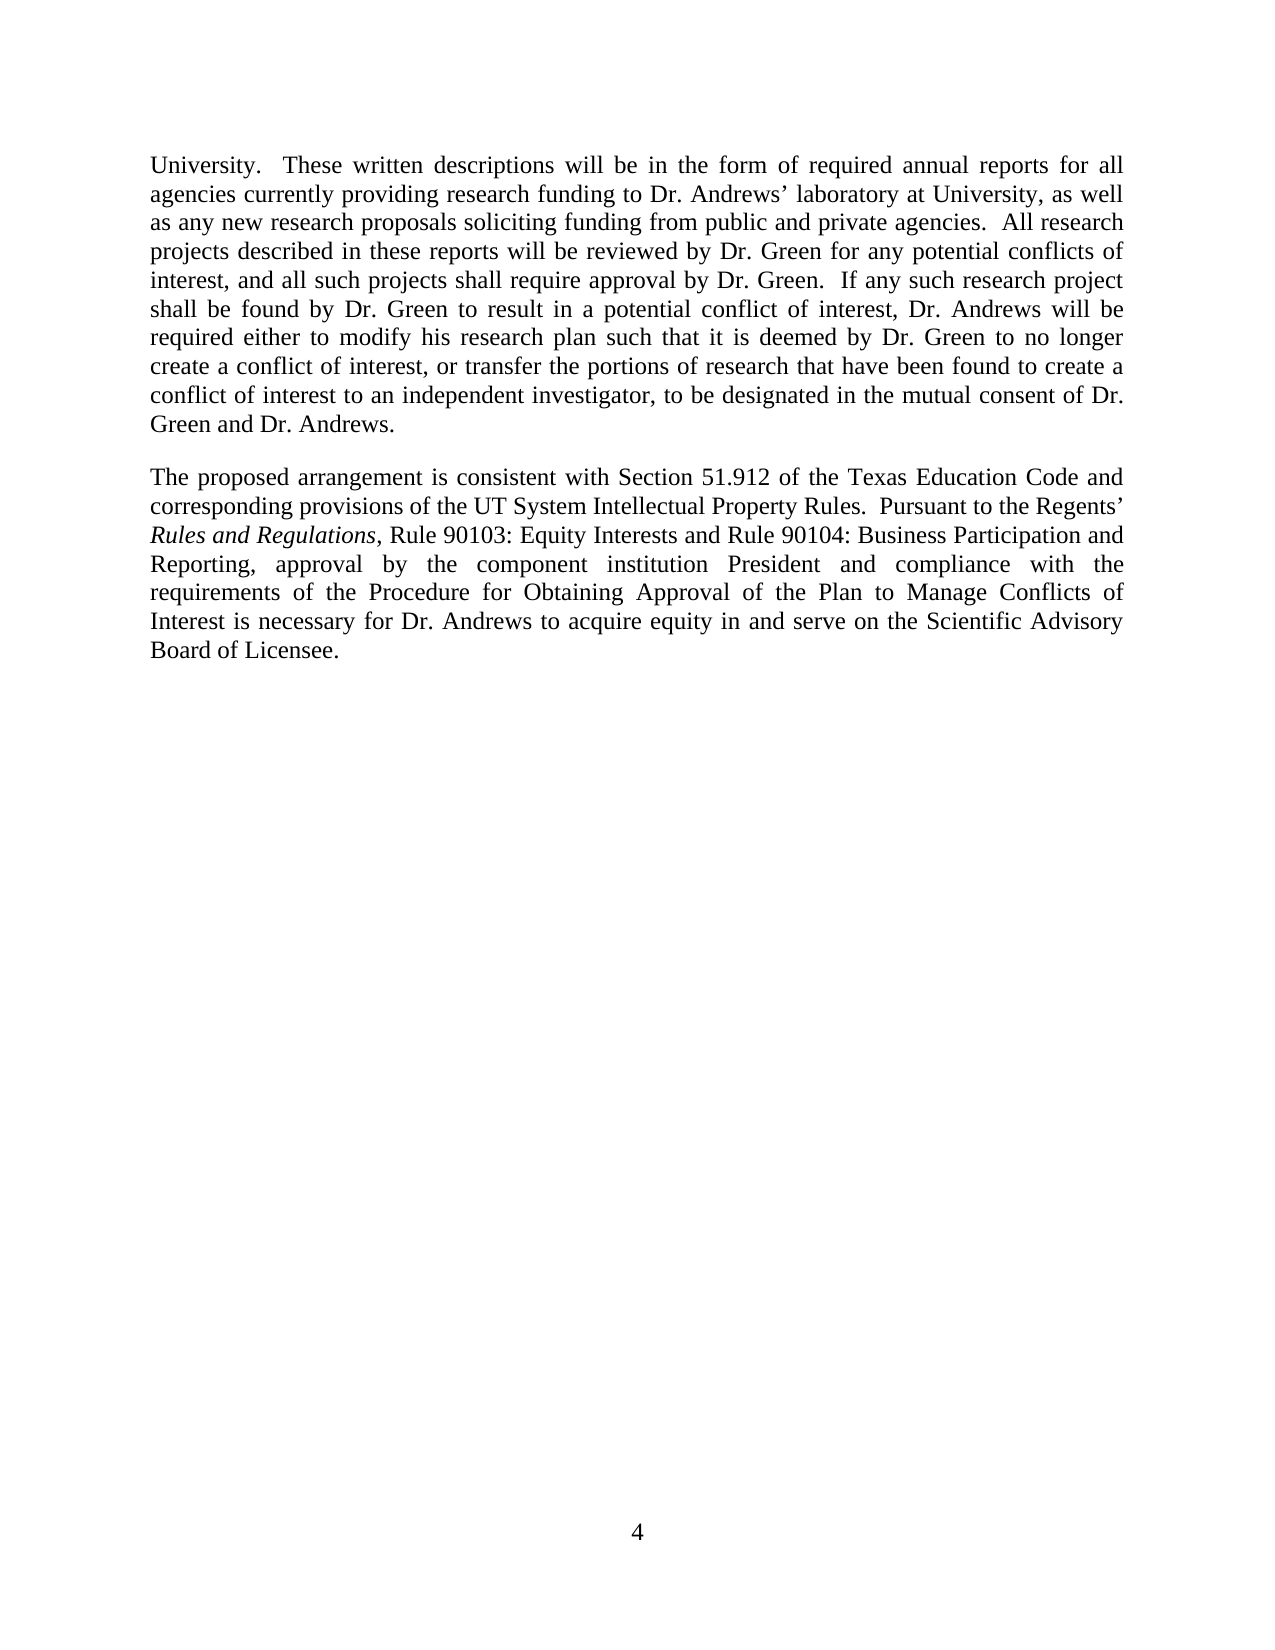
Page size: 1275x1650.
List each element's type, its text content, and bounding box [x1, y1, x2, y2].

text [150, 150, 1125, 437]
text The proposed arrangement is consistent with Section 51.912 of the Texas Education Code and corresponding provisions of the UT System Intellectual Property Rules. Pursuant to the Regents’ Rules and Regulations, Rule 90103: Equity Interests and Rule 90104: Business Participation and Reporting, approval by the component institution President and compliance with the requirements of the Procedure for Obtaining Approval of the Plan to Manage Conflicts of Interest is necessary for Dr. Andrews to acquire equity in and serve on the Scientific Advisory Board of Licensee. [150, 462, 1125, 664]
